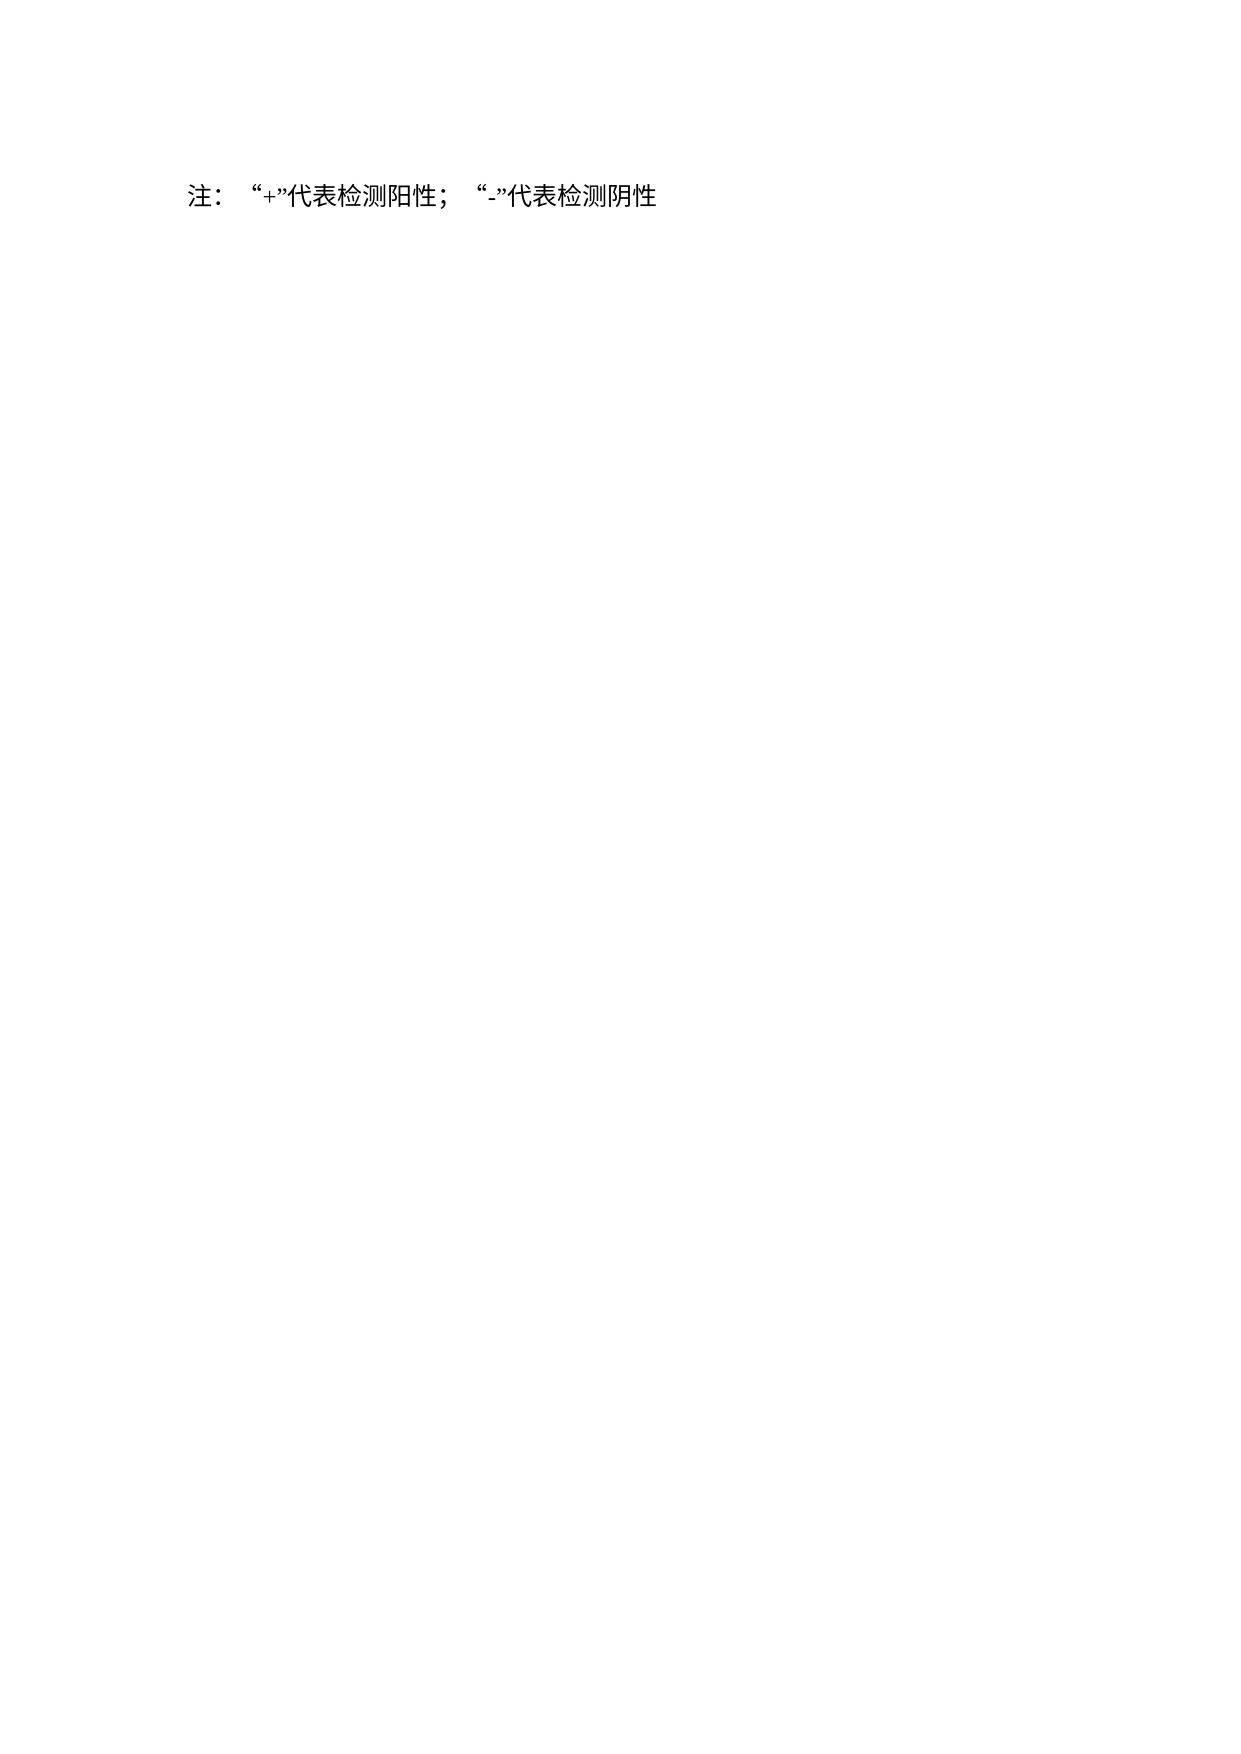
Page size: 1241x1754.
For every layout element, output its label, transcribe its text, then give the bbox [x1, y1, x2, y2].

text 注：“+”代表检测阳性；“-”代表检测阴性 [187, 162, 1053, 227]
